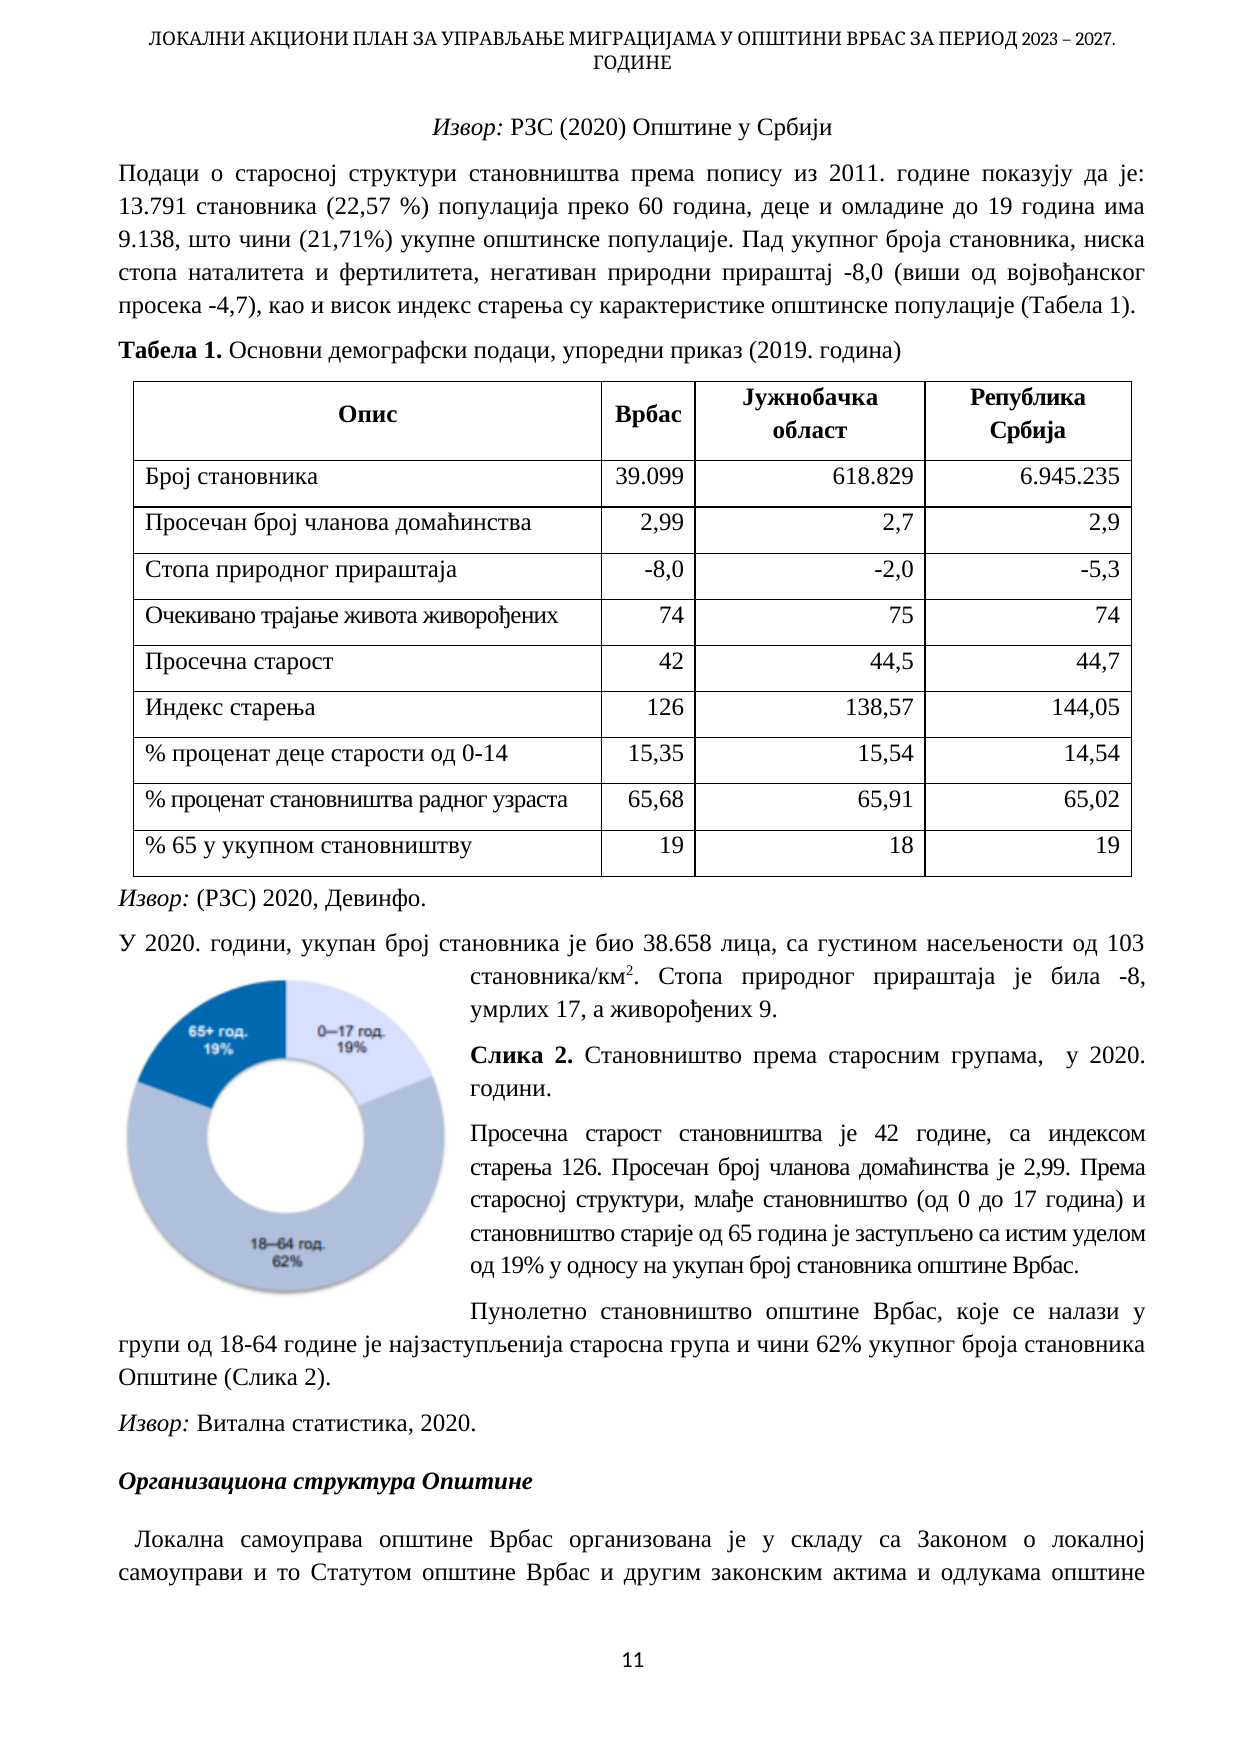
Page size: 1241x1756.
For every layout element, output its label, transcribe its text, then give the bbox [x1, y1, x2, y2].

table_cell 14,54 [926, 738, 1131, 783]
table_cell 19 [926, 831, 1131, 876]
text Пунолетно становништво општине Врбас, које се налази у групи од 18-64 године је најзаступљенија старосна група и чини 62% укупног броја становника Општине (Слика 2). [118, 1296, 1146, 1391]
table_cell 6.945.235 [926, 461, 1131, 506]
table_cell 65,02 [926, 784, 1131, 829]
table_cell 2,99 [602, 508, 694, 553]
table_cell 144,05 [926, 692, 1131, 737]
table_cell 75 [696, 600, 924, 645]
table_cell 19 [602, 831, 694, 876]
table_header Република Србија [926, 382, 1131, 460]
table_cell 44,5 [696, 646, 924, 691]
table_cell Просечан број чланова домаћинства [134, 508, 601, 553]
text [118, 1524, 1146, 1586]
text Табела 1. Основни демографски подаци, упоредни приказ (2019. година) [118, 336, 1146, 364]
text Просечна старост становништва је 42 године, са индексом старења 126. Просечан број чланова домаћинства је 2,99. Према старосној структури, млађе становништво (од 0 до 17 година) и становништво старије од 65 година је заступљено са истим уделом од 19% у односу на укупан број становника општине Врбас. [452, 1118, 1146, 1279]
table_cell 2,9 [926, 508, 1131, 553]
table_cell 42 [602, 646, 694, 691]
table_cell 15,35 [602, 738, 694, 783]
table_cell % 65 у укупном становништву [134, 831, 601, 876]
text У 2020. години, укупан број становника је био 38.658 лица, са густином насељености од 103 становника/км2. Стопа природног прираштаја је била -8, умрлих 17, а живорођених 9. [118, 928, 1146, 1023]
text Организациона структура Општине [118, 1466, 1146, 1494]
text Извор: Витална статистика, 2020. [118, 1408, 1146, 1436]
table_cell 2,7 [696, 508, 924, 553]
table_cell 618.829 [696, 461, 924, 506]
text Слика 2. Становништво према старосним групама, у 2020. години. [452, 1040, 1146, 1102]
table_cell Индекс старења [134, 692, 601, 737]
table_cell -8,0 [602, 554, 694, 599]
picture [121, 972, 452, 1300]
table_cell -2,0 [696, 554, 924, 599]
table_cell % проценат становништва радног узраста [134, 784, 601, 829]
text Извор: (РЗС) 2020, Девинфо. [118, 883, 1146, 912]
table_header Врбас [602, 382, 694, 460]
table_cell 15,54 [696, 738, 924, 783]
table_cell % проценат деце старости од 0-14 [134, 738, 601, 783]
text Подаци о старосној структури становништва према попису из 2011. године показују да је: 13.791 становника (22,57 %) популација преко 60 година, деце и омладине до 19 година има 9.138, што чини (21,71%) укупне општинске популације. Пад укупног броја становника, ниска стопа наталитета и фертилитета, негативан природни прираштај -8,0 (виши од војвођанског просека -4,7), као и висок индекс старења су карактеристике општинске популације (Табела 1). [118, 158, 1146, 319]
table_cell 18 [696, 831, 924, 876]
table_header Јужнобачка област [696, 382, 924, 460]
table_cell Просечна старост [134, 646, 601, 691]
table_cell -5,3 [926, 554, 1131, 599]
table_cell 44,7 [926, 646, 1131, 691]
table_cell 138,57 [696, 692, 924, 737]
table_header Опис [134, 382, 601, 460]
table_cell 74 [926, 600, 1131, 645]
table_cell Очекивано трајање живота живорођених [134, 600, 601, 645]
table_cell 65,91 [696, 784, 924, 829]
table_cell Стопа природног прираштаја [134, 554, 601, 599]
table_cell 74 [602, 600, 694, 645]
table_cell 126 [602, 692, 694, 737]
text Извор: РЗС (2020) Општине у Србији [118, 112, 1146, 141]
table_cell 65,68 [602, 784, 694, 829]
table_cell 39.099 [602, 461, 694, 506]
table_cell Број становника [134, 461, 601, 506]
